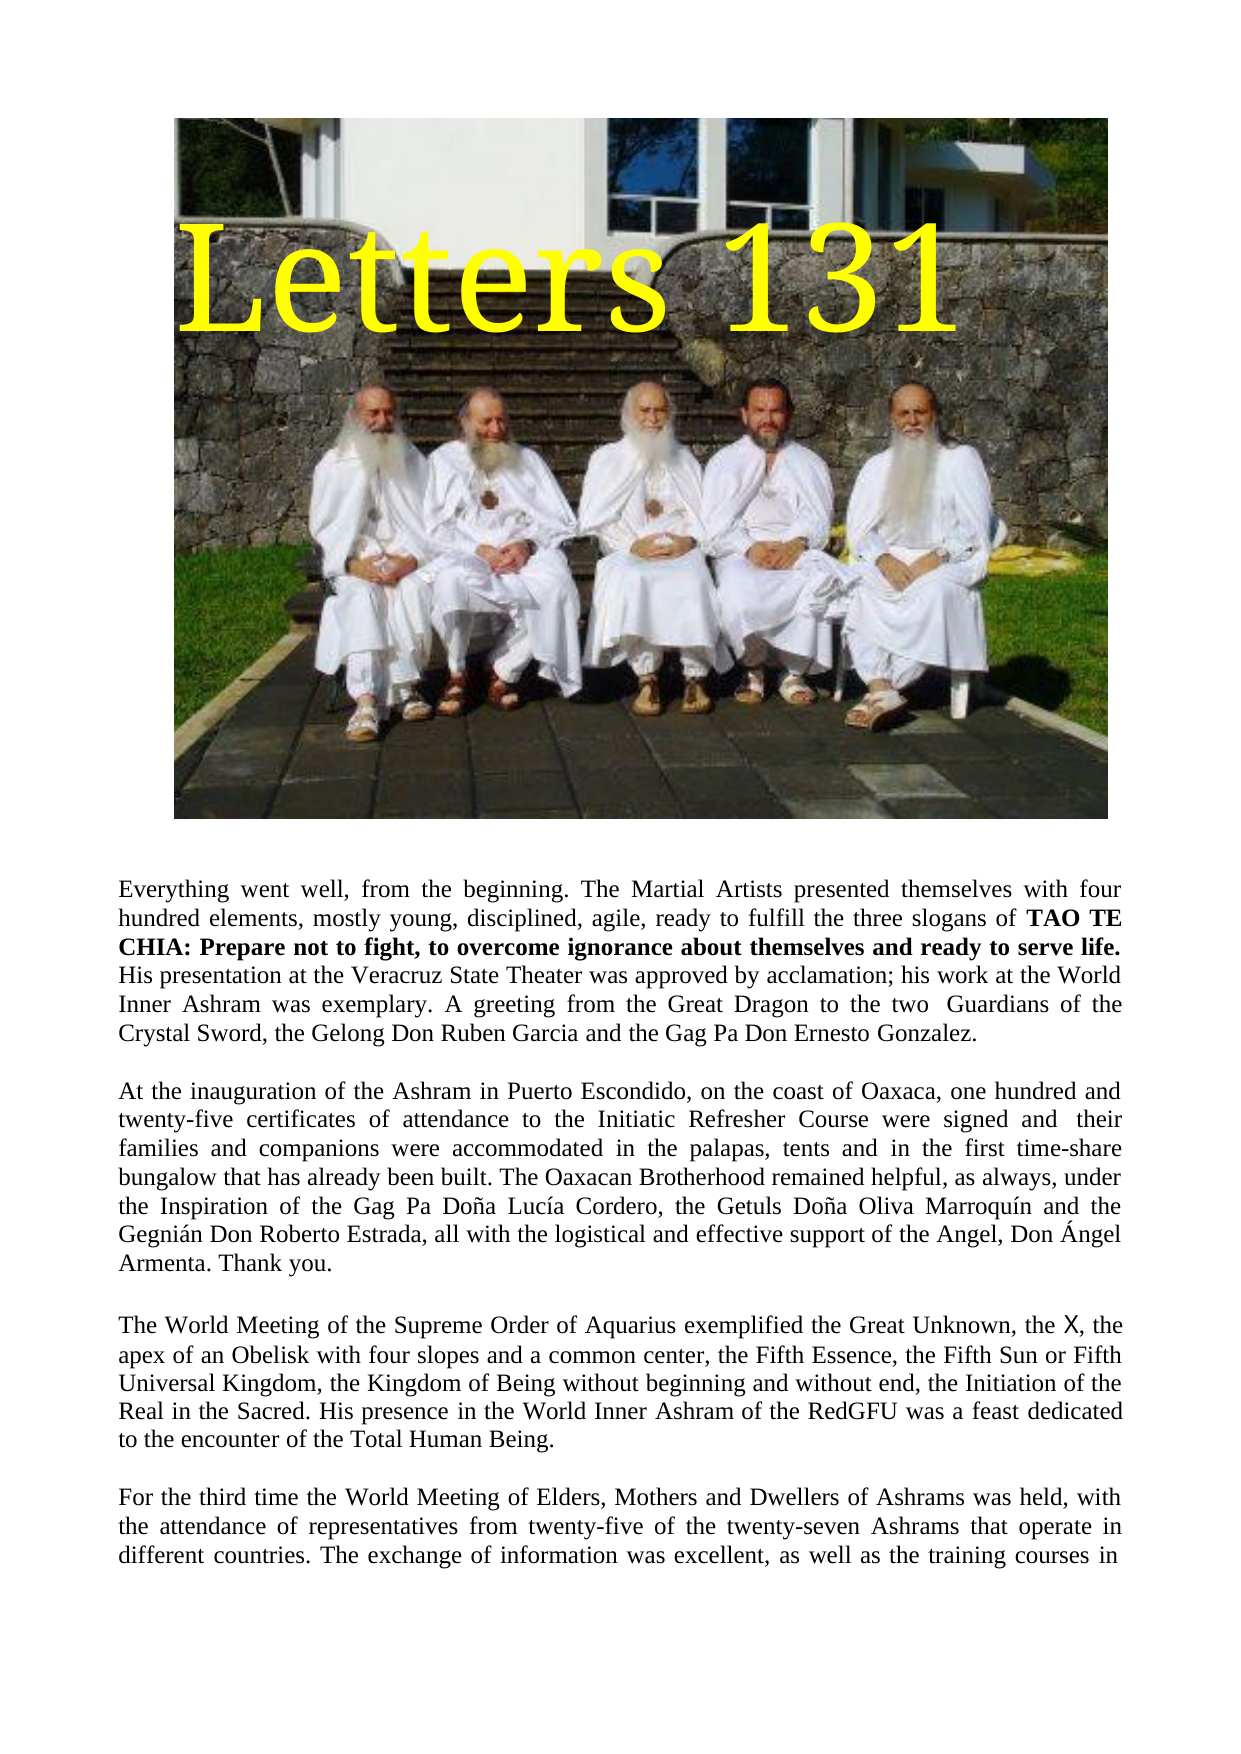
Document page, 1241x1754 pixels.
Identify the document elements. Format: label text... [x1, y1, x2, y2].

text At the inauguration of the Ashram in Puerto Escondido, on the coast of Oaxaca, one hundred and twenty-five certificates of attendance to the Initiatic Refresher Course were signed and their families and companions were accommodated in the palapas, tents and in the first time-share bungalow that has already been built. The Oaxacan Brotherhood remained helpful, as always, under the Inspiration of the Gag Pa Doña Lucía Cordero, the Getuls Doña Oliva Marroquín and the Gegnián Don Roberto Estrada, all with the logistical and effective support of the Angel, Don Ángel Armenta. Thank you. [118, 1076, 1122, 1277]
text For the third time the World Meeting of Elders, Mothers and Dwellers of Ashrams was held, with the attendance of representatives from twenty-five of the twenty-seven Ashrams that operate in different countries. The exchange of information was excellent, as well as the training courses in [118, 1482, 1123, 1568]
picture [174, 118, 1108, 819]
text Everything went well, from the beginning. The Martial Artists presented themselves with four hundred elements, mostly young, disciplined, agile, ready to fulfill the three slogans of TAO TE CHIA: Prepare not to fight, to overcome ignorance about themselves and ready to serve life. His presentation at the Veracruz State Theater was approved by acclamation; his work at the World Inner Ashram was exemplary. A greeting from the Great Dragon to the two Guardians of the Crystal Sword, the Gelong Don Ruben Garcia and the Gag Pa Don Ernesto Gonzalez. [118, 874, 1122, 1047]
text The World Meeting of the Supreme Order of Aquarius exemplified the Great Unknown, the X, the apex of an Obelisk with four slopes and a common center, the Fifth Essence, the Fifth Sun or Fifth Universal Kingdom, the Kingdom of Being without beginning and without end, the Initiation of the Real in the Sacred. His presence in the World Inner Ashram of the RedGFU was a feast dedicated to the encounter of the Total Human Being. [118, 1307, 1123, 1453]
